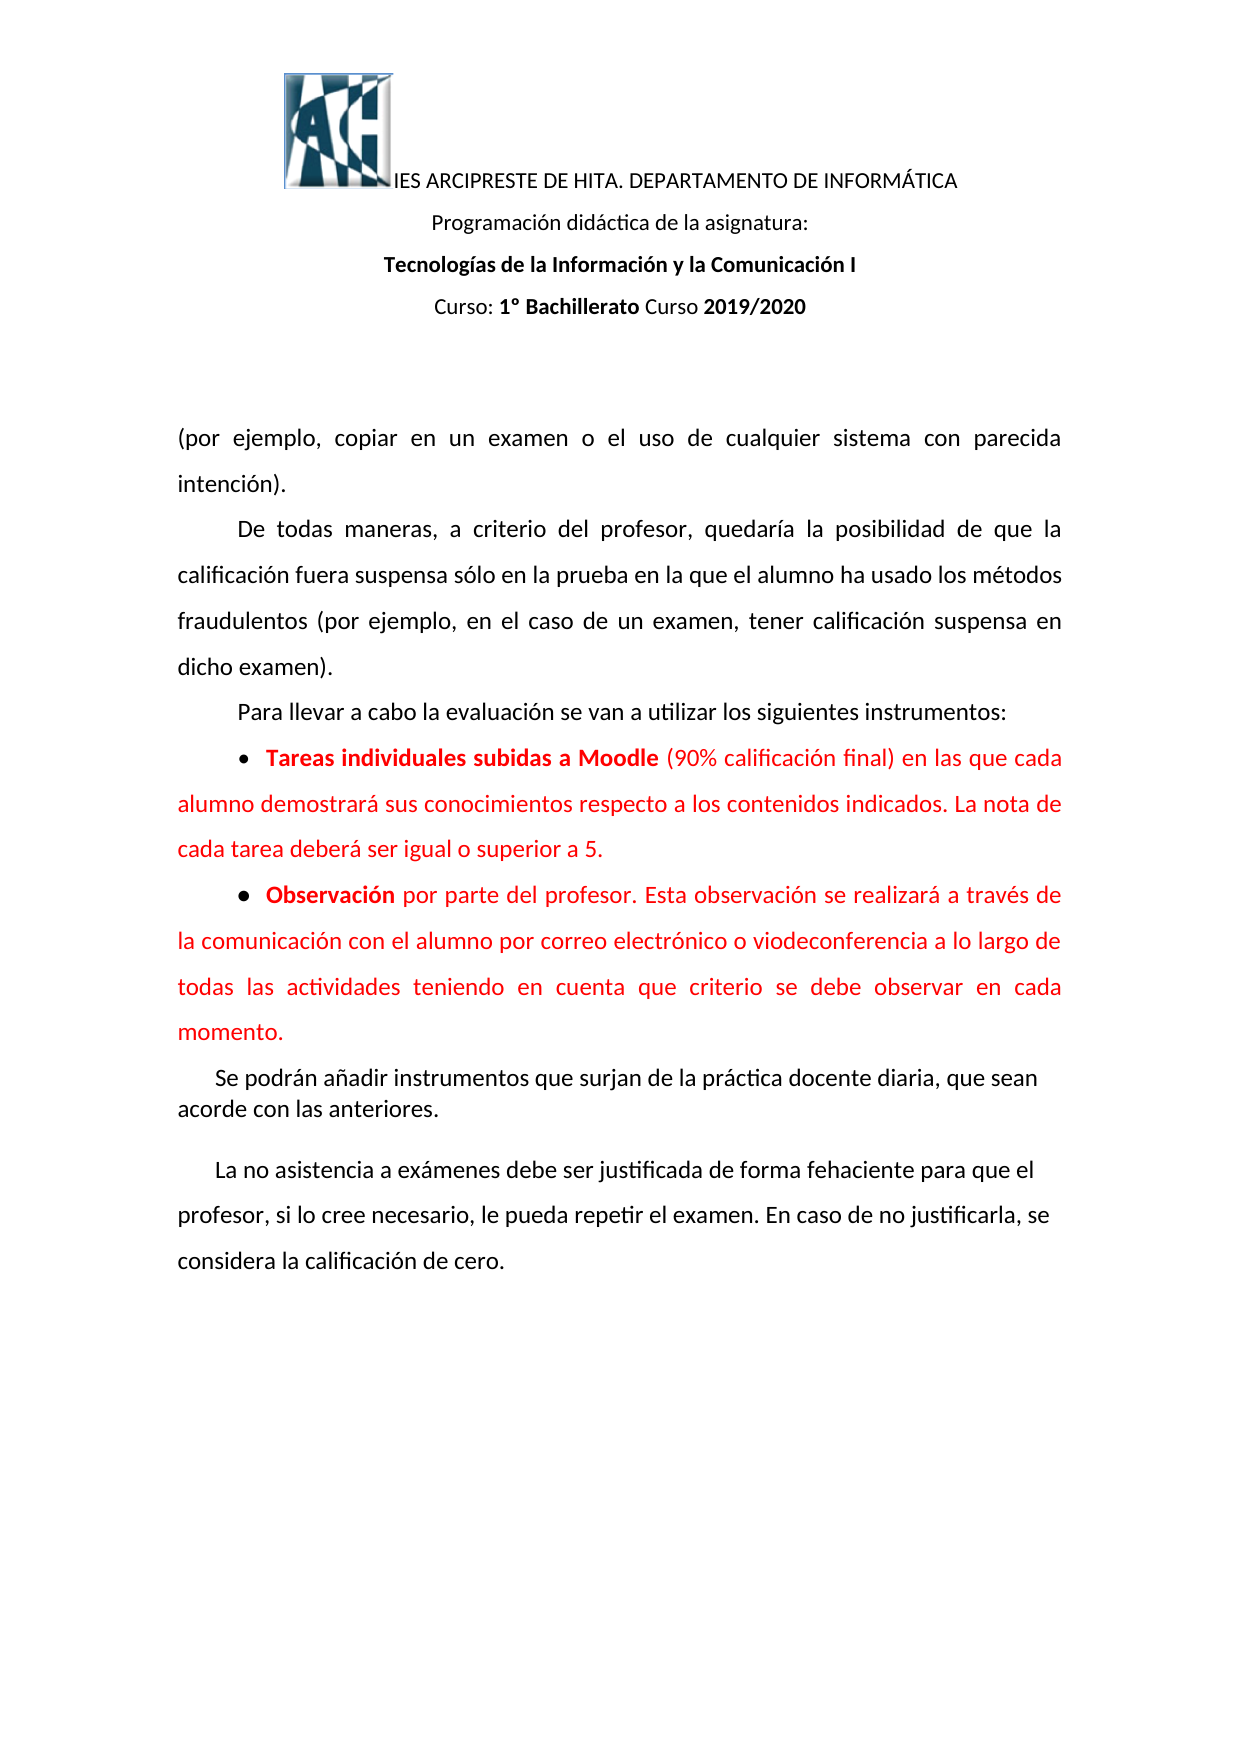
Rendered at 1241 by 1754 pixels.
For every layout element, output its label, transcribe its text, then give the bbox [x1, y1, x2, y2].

text La no asistencia a exámenes debe ser justificada de forma fehaciente para que el profesor, si lo cree necesario, le pueda repetir el examen. En caso de no justificarla, se considera la calificación de cero. [177, 1154, 1063, 1276]
text • Observación por parte del profesor. Esta observación se realizará a través de la comunicación con el alumno por correo electrónico o viodeconferencia a lo largo de todas las actividades teniendo en cuenta que criterio se debe observar en cada momento. [177, 879, 1063, 1047]
picture [282, 73, 394, 189]
text Para llevar a cabo la evaluación se van a utilizar los siguientes instrumentos: [177, 696, 1063, 727]
text • Tareas individuales subidas a Moodle (90% calificación final) en las que cada alumno demostrará sus conocimientos respecto a los contenidos indicados. La nota de cada tarea deberá ser igual o superior a 5. [177, 742, 1063, 864]
text De todas maneras, a criterio del profesor, quedaría la posibilidad de que la calificación fuera suspensa sólo en la prueba en la que el alumno ha usado los métodos fraudulentos (por ejemplo, en el caso de un examen, tener calificación suspensa en dicho examen). [177, 513, 1063, 681]
text Se podrán añadir instrumentos que surjan de la práctica docente diaria, que sean acorde con las anteriores. [177, 1062, 1063, 1123]
